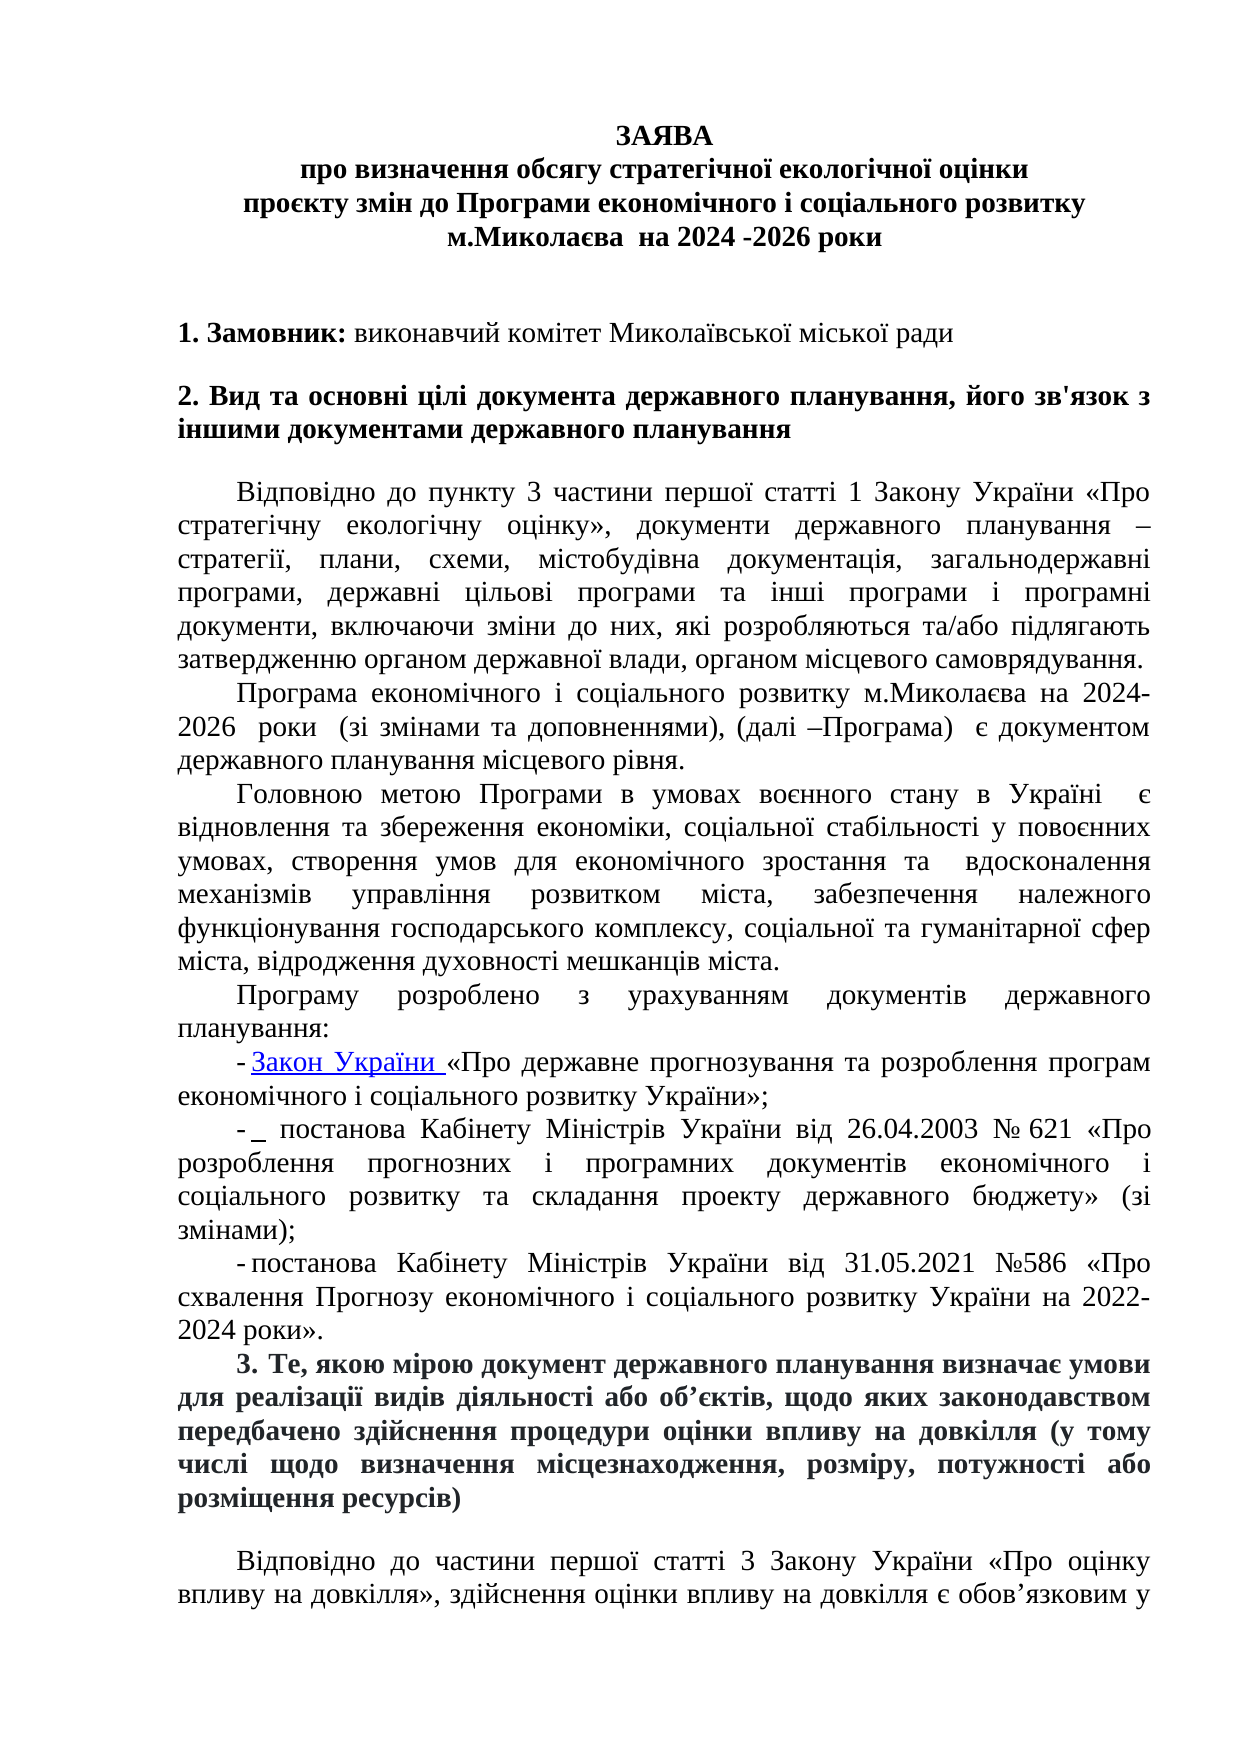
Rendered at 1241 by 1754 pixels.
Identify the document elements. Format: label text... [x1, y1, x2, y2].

text проєкту змін до Програми економічного і соціального розвитку м.Миколаєва на 2024 -2026 роки [177, 185, 1152, 252]
text 3. Те, якою мірою документ державного планування визначає умови для реалізації видів діяльності або об’єктів, щодо яких законодавством передбачено здійснення процедури оцінки впливу на довкілля (у тому числі щодо визначення місцезнаходження, розміру, потужності або розміщення ресурсів) [177, 1346, 1152, 1514]
text ЗАЯВА [177, 118, 1152, 152]
text 1. Замовник: виконавчий комітет Миколаївської міської ради [177, 315, 1152, 348]
text Головною метою Програми в умовах воєнного стану в Україні є відновлення та збереження економіки, соціальної стабільності у повоєнних умовах, створення умов для економічного зростання та вдосконалення механізмів управління розвитком міста, забезпечення належного функціонування господарського комплексу, соціальної та гуманітарної сфер міста, відродження духовності мешканців міста. [177, 776, 1152, 977]
text про визначення обсягу стратегічної екологічної оцінки [177, 152, 1152, 185]
text Програму розроблено з урахуванням документів державного планування: [177, 977, 1152, 1044]
text 2. Вид та основні цілі документа державного планування, його зв'язок з іншими документами державного планування [177, 378, 1152, 445]
list постанова Кабінету Міністрів України від 26.04.2003 № 621 «Про розроблення прогнозних і програмних документів економічного і соціального розвитку та складання проекту державного бюджету» (зі змінами); [177, 1111, 1152, 1245]
list постанова Кабінету Міністрів України від 31.05.2021 №586 «Про схвалення Прогнозу економічного і соціального розвитку України на 2022-2024 роки». [177, 1245, 1152, 1346]
list Закон України «Про державне прогнозування та розроблення програм економічного і соціального розвитку України»; [177, 1044, 1152, 1111]
text Відповідно до пункту 3 частини першої статті 1 Закону України «Про стратегічну екологічну оцінку», документи державного планування – стратегії, плани, схеми, містобудівна документація, загальнодержавні програми, державні цільові програми та інші програми і програмні документи, включаючи зміни до них, які розробляються та/або підлягають затвердженню органом державної влади, органом місцевого самоврядування. [177, 474, 1152, 675]
text Програма економічного і соціального розвитку м.Миколаєва на 2024-2026 роки (зі змінами та доповненнями), (далі –Програма) є документом державного планування місцевого рівня. [177, 675, 1152, 776]
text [177, 1543, 1152, 1610]
